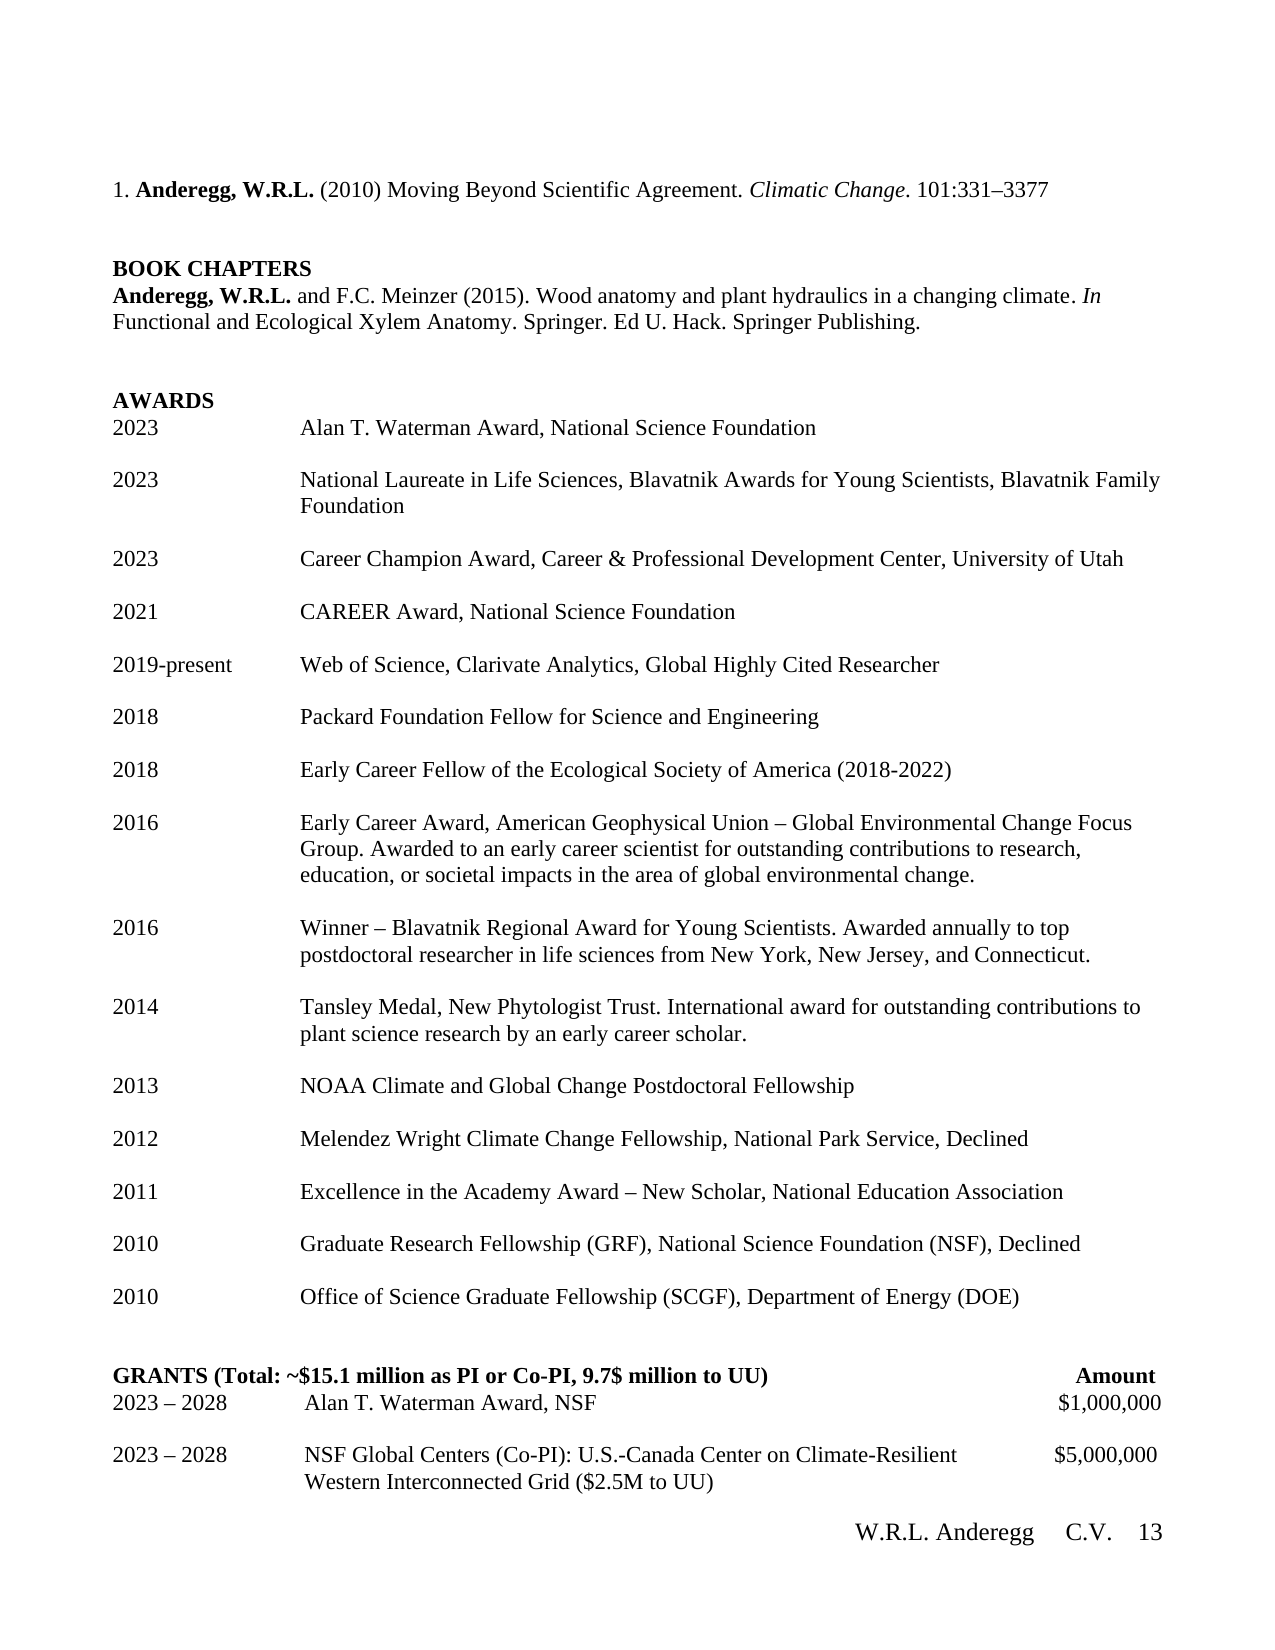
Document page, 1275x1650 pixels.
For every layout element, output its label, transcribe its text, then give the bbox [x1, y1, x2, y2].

text BOOK CHAPTERS [112, 255, 1162, 282]
text 2013 NOAA Climate and Global Change Postdoctoral Fellowship [112, 1072, 1162, 1099]
text 2019-present Web of Science, Clarivate Analytics, Global Highly Cited Researcher [112, 651, 1162, 677]
text 2021 CAREER Award, National Science Foundation [112, 598, 1162, 624]
text GRANTS (Total: ~$15.1 million as PI or Co-PI, 9.7$ million to UU) Amount [112, 1362, 1162, 1389]
text 2016 Early Career Award, American Geophysical Union – Global Environmental Change Focus Group. Awarded to an early career scientist for outstanding contributions to research, education, or societal impacts in the area of global environmental change. [112, 809, 1162, 888]
text 2010 Graduate Research Fellowship (GRF), National Science Foundation (NSF), Declined [112, 1231, 1162, 1257]
text 2023 – 2028 Alan T. Waterman Award, NSF $1,000,000 [112, 1389, 1162, 1415]
text AWARDS [112, 387, 1162, 413]
text 2016 Winner – Blavatnik Regional Award for Young Scientists. Awarded annually to top postdoctoral researcher in life sciences from New York, New Jersey, and Connecticut. [112, 914, 1162, 967]
text 2010 Office of Science Graduate Fellowship (SCGF), Department of Energy (DOE) [112, 1283, 1162, 1309]
text 2023 Career Champion Award, Career & Professional Development Center, University of Utah [112, 545, 1162, 572]
text 2014 Tansley Medal, New Phytologist Trust. International award for outstanding contributions to plant science research by an early career scholar. [112, 993, 1162, 1046]
text Western Interconnected Grid ($2.5M to UU) [112, 1468, 1162, 1494]
text 2018 Packard Foundation Fellow for Science and Engineering [112, 703, 1162, 730]
text 2011 Excellence in the Academy Award – New Scholar, National Education Association [112, 1178, 1162, 1204]
text 2023 National Laureate in Life Sciences, Blavatnik Awards for Young Scientists, Blavatnik Family Foundation [112, 466, 1162, 519]
text 2018 Early Career Fellow of the Ecological Society of America (2018-2022) [112, 756, 1162, 782]
text 2012 Melendez Wright Climate Change Fellowship, National Park Service, Declined [112, 1125, 1162, 1151]
text 2023 Alan T. Waterman Award, National Science Foundation [112, 413, 1162, 440]
text 2023 – 2028 NSF Global Centers (Co-PI): U.S.-Canada Center on Climate-Resilient $5,000,000 [112, 1441, 1162, 1468]
text Anderegg, W.R.L. and F.C. Meinzer (2015). Wood anatomy and plant hydraulics in a changing climate. In Functional and Ecological Xylem Anatomy. Springer. Ed U. Hack. Springer Publishing. [112, 282, 1162, 334]
text 1. Anderegg, W.R.L. (2010) Moving Beyond Scientific Agreement. Climatic Change. 101:331–3377 [112, 176, 1162, 203]
